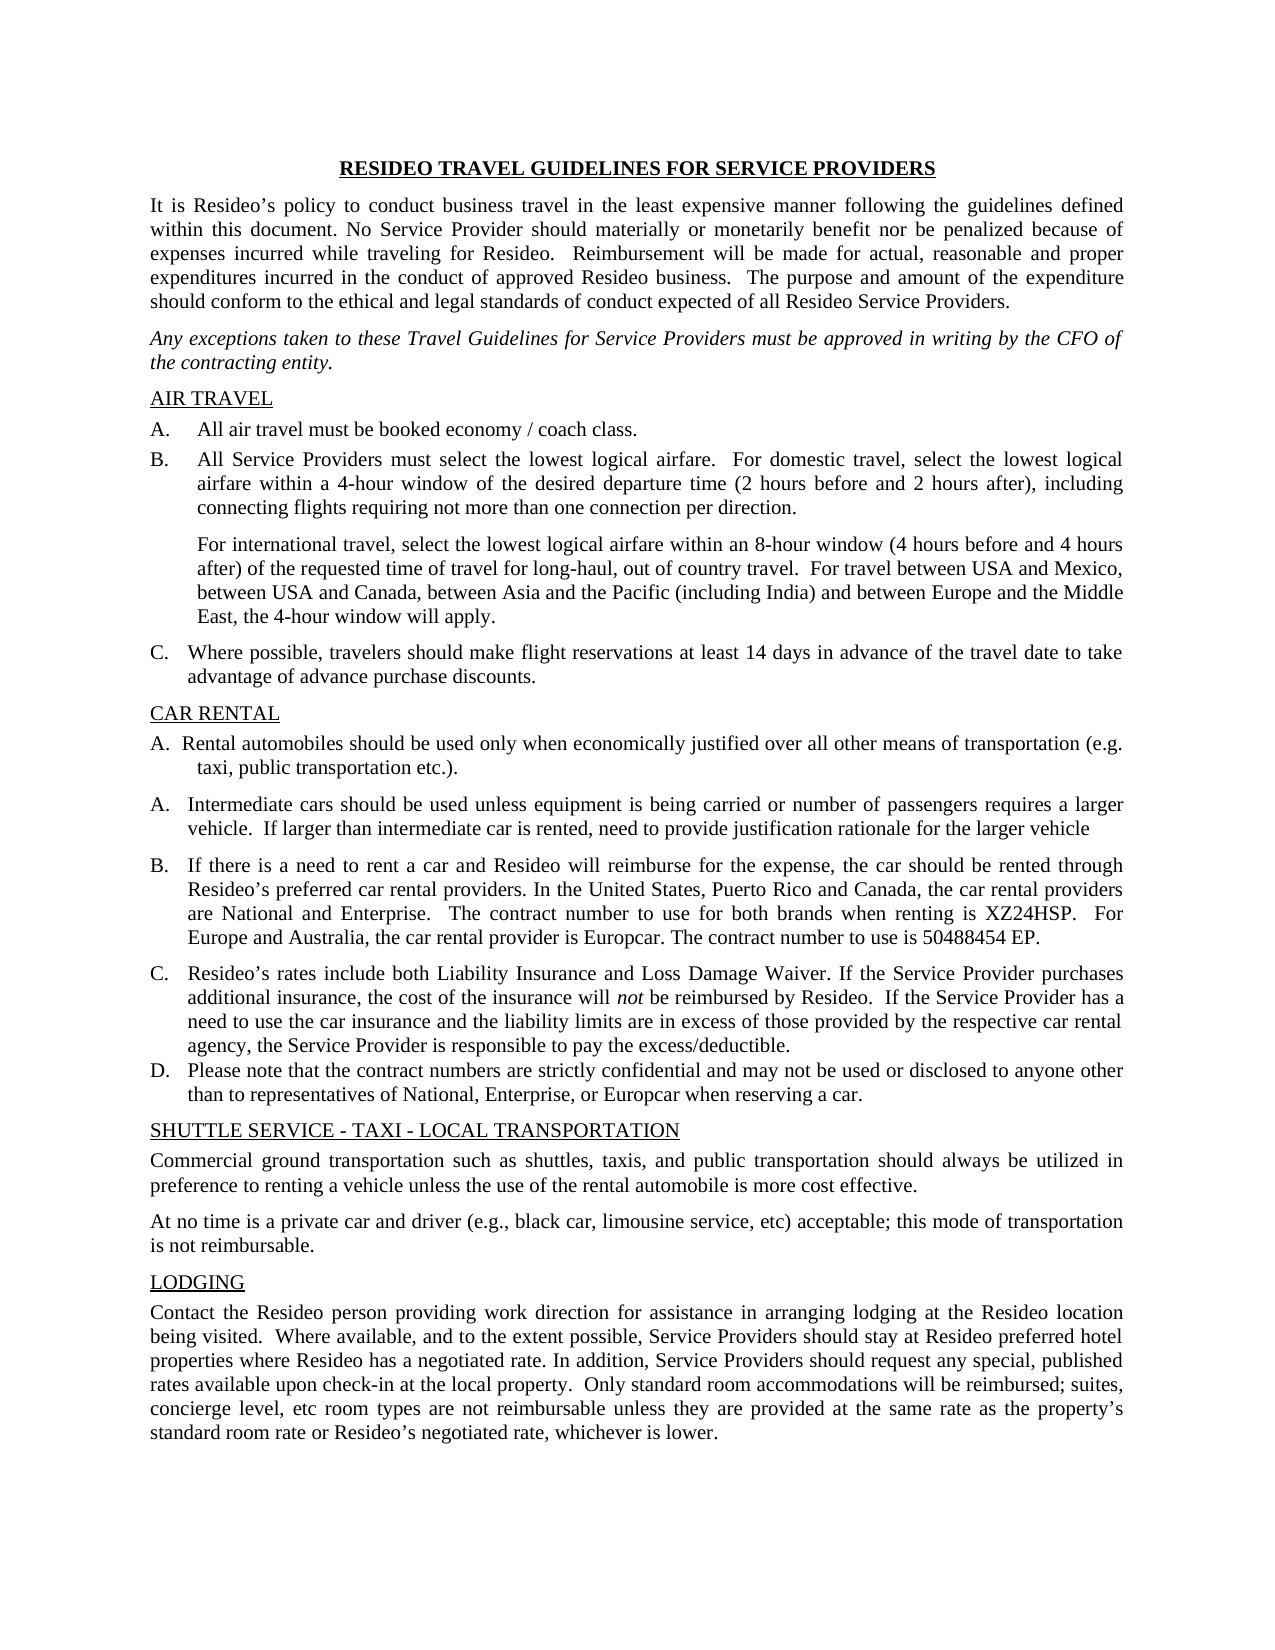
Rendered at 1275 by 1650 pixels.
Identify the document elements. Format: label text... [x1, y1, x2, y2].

text B. All Service Providers must select the lowest logical airfare. For domestic travel, select the lowest logical airfare within a 4-hour window of the desired departure time (2 hours before and 2 hours after), including connecting flights requiring not more than one connection per direction. [150, 447, 1125, 519]
text It is Resideo’s policy to conduct business travel in the least expensive manner following the guidelines defined within this document. No Service Provider should materially or monetarily benefit nor be penalized because of expenses incurred while traveling for Resideo. Reimbursement will be made for actual, reasonable and proper expenditures incurred in the conduct of approved Resideo business. The purpose and amount of the expenditure should conform to the ethical and legal standards of conduct expected of all Resideo Service Providers. [150, 193, 1125, 313]
text At no time is a private car and driver (e.g., black car, limousine service, etc) acceptable; this mode of transportation is not reimbursable. [150, 1209, 1125, 1257]
text CAR RENTAL [150, 701, 1125, 725]
text Contact the Resideo person providing work direction for assistance in arranging lodging at the Resideo location being visited. Where available, and to the extent possible, Service Providers should stay at Resideo preferred hotel properties where Resideo has a negotiated rate. In addition, Service Providers should request any special, published rates available upon check-in at the local property. Only standard room accommodations will be reimbursed; suites, concierge level, etc room types are not reimbursable unless they are provided at the same rate as the property’s standard room rate or Resideo’s negotiated rate, whichever is lower. [150, 1300, 1125, 1444]
list Intermediate cars should be used unless equipment is being carried or number of passengers requires a larger vehicle. If larger than intermediate car is rented, need to provide justification rationale for the larger vehicle [150, 792, 1125, 840]
text LODGING [150, 1270, 1125, 1294]
list Please note that the contract numbers are strictly confidential and may not be used or disclosed to anyone other than to representatives of National, Enterprise, or Europcar when reserving a car. [150, 1057, 1125, 1106]
text Any exceptions taken to these Travel Guidelines for Service Providers must be approved in writing by the CFO of the contracting entity. [150, 326, 1125, 374]
text For international travel, select the lowest logical airfare within an 8-hour window (4 hours before and 4 hours after) of the requested time of travel for long-haul, out of country travel. For travel between USA and Mexico, between USA and Canada, between Asia and the Pacific (including India) and between Europe and the Middle East, the 4-hour window will apply. [159, 532, 1125, 628]
text A. Rental automobiles should be used only when economically justified over all other means of transportation (e.g. taxi, public transportation etc.). [150, 731, 1125, 779]
text Commercial ground transportation such as shuttles, taxis, and public transportation should always be utilized in preference to renting a vehicle unless the use of the rental automobile is more cost effective. [150, 1148, 1125, 1197]
text A. All air travel must be booked economy / coach class. [150, 417, 1125, 441]
list If there is a need to rent a car and Resideo will reimburse for the expense, the car should be rented through Resideo’s preferred car rental providers. In the United States, Puerto Rico and Canada, the car rental providers are National and Enterprise. The contract number to use for both brands when renting is XZ24HSP. For Europe and Australia, the car rental provider is Europcar. The contract number to use is 50488454 EP. [150, 852, 1125, 949]
list Resideo’s rates include both Liability Insurance and Loss Damage Waiver. If the Service Provider purchases additional insurance, the cost of the insurance will not be reimbursed by Resideo. If the Service Provider has a need to use the car insurance and the liability limits are in excess of those provided by the respective car rental agency, the Service Provider is responsible to pay the excess/deductible. [150, 961, 1125, 1057]
text AIR TRAVEL [150, 386, 1125, 410]
text RESIDEO TRAVEL GUIDELINES FOR SERVICE PROVIDERS [150, 156, 1125, 180]
text C. Where possible, travelers should make flight reservations at least 14 days in advance of the travel date to take advantage of advance purchase discounts. [150, 640, 1125, 688]
text SHUTTLE SERVICE - TAXI - LOCAL TRANSPORTATION [150, 1118, 1125, 1142]
